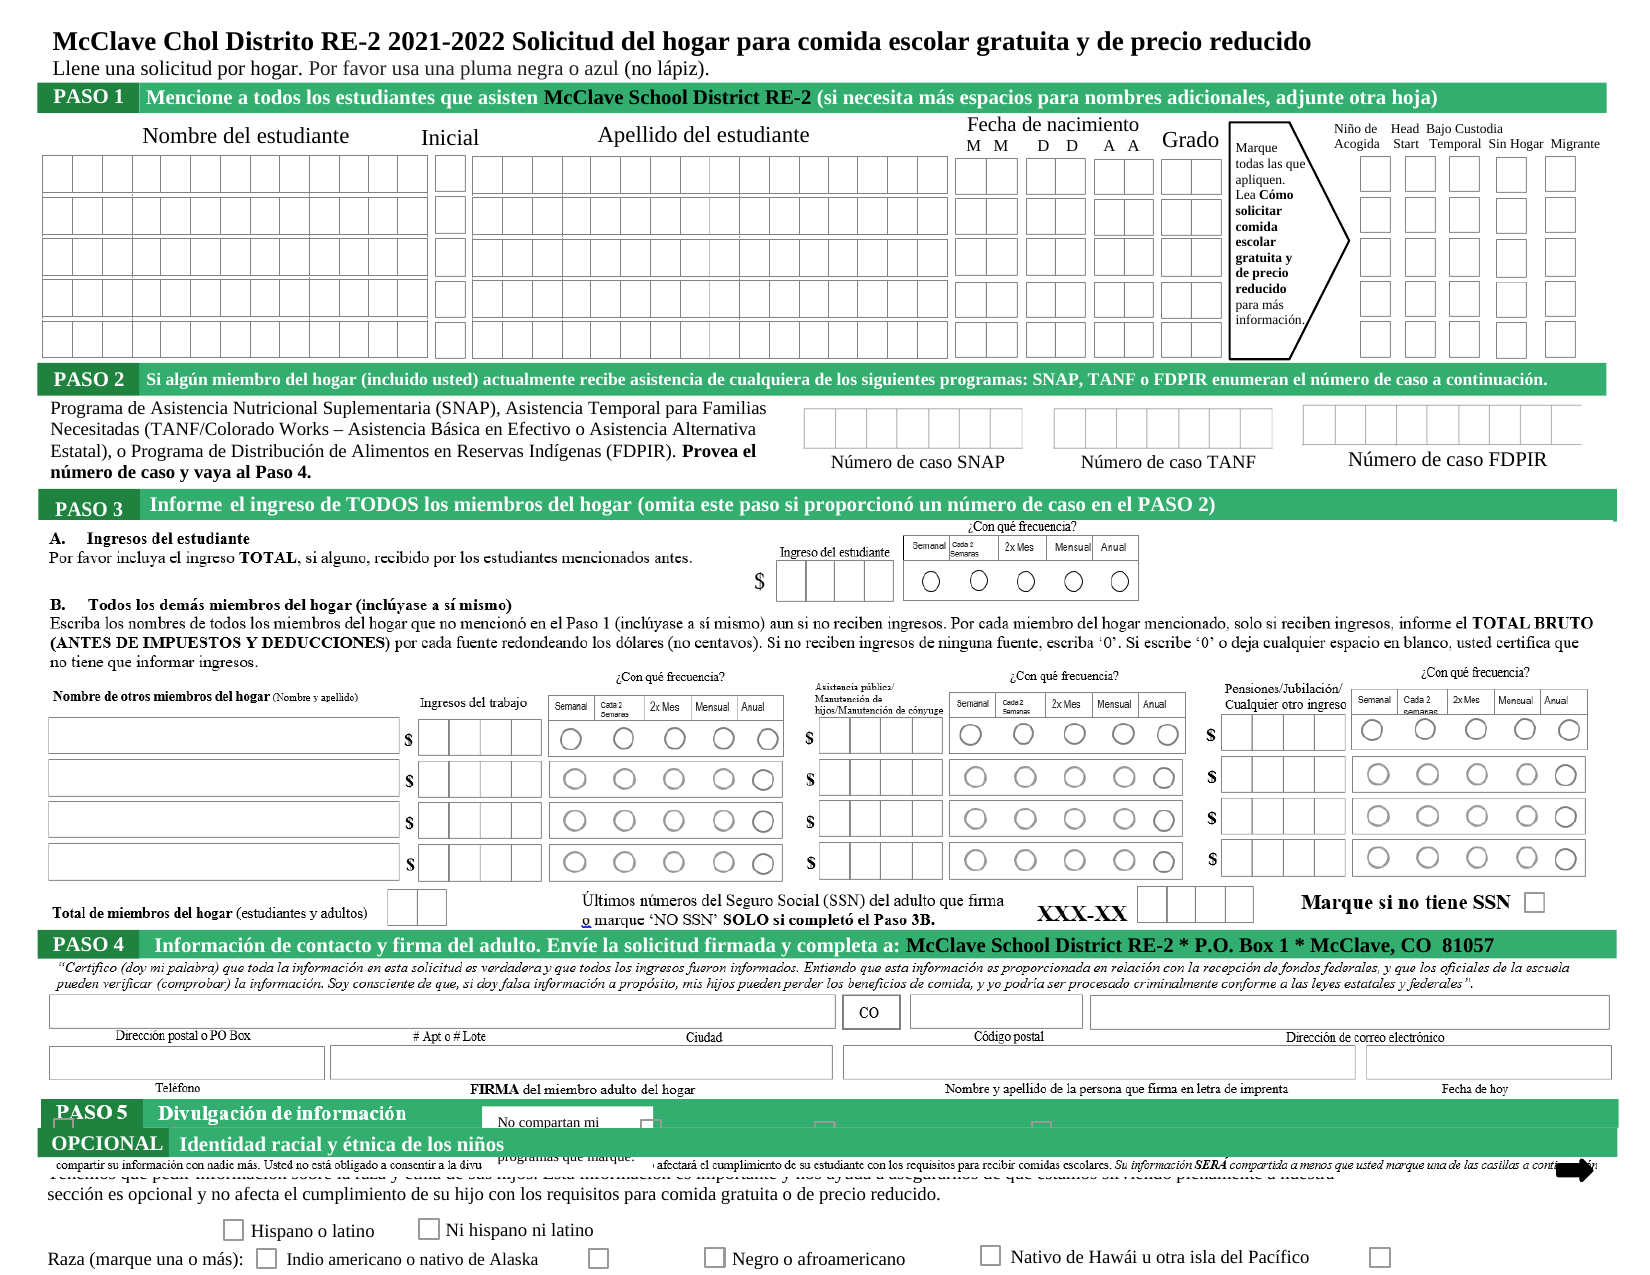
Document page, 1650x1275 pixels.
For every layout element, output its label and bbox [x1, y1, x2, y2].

picture [816, 1123, 833, 1128]
picture [801, 406, 1023, 450]
picture [1033, 1123, 1050, 1128]
picture [952, 157, 1224, 360]
picture [1301, 404, 1582, 446]
picture [1051, 406, 1273, 450]
picture [470, 154, 950, 360]
picture [37, 520, 1614, 929]
picture [37, 958, 1619, 1177]
picture [55, 1120, 72, 1128]
picture [1357, 153, 1578, 360]
picture [39, 153, 468, 360]
picture [654, 1121, 660, 1128]
